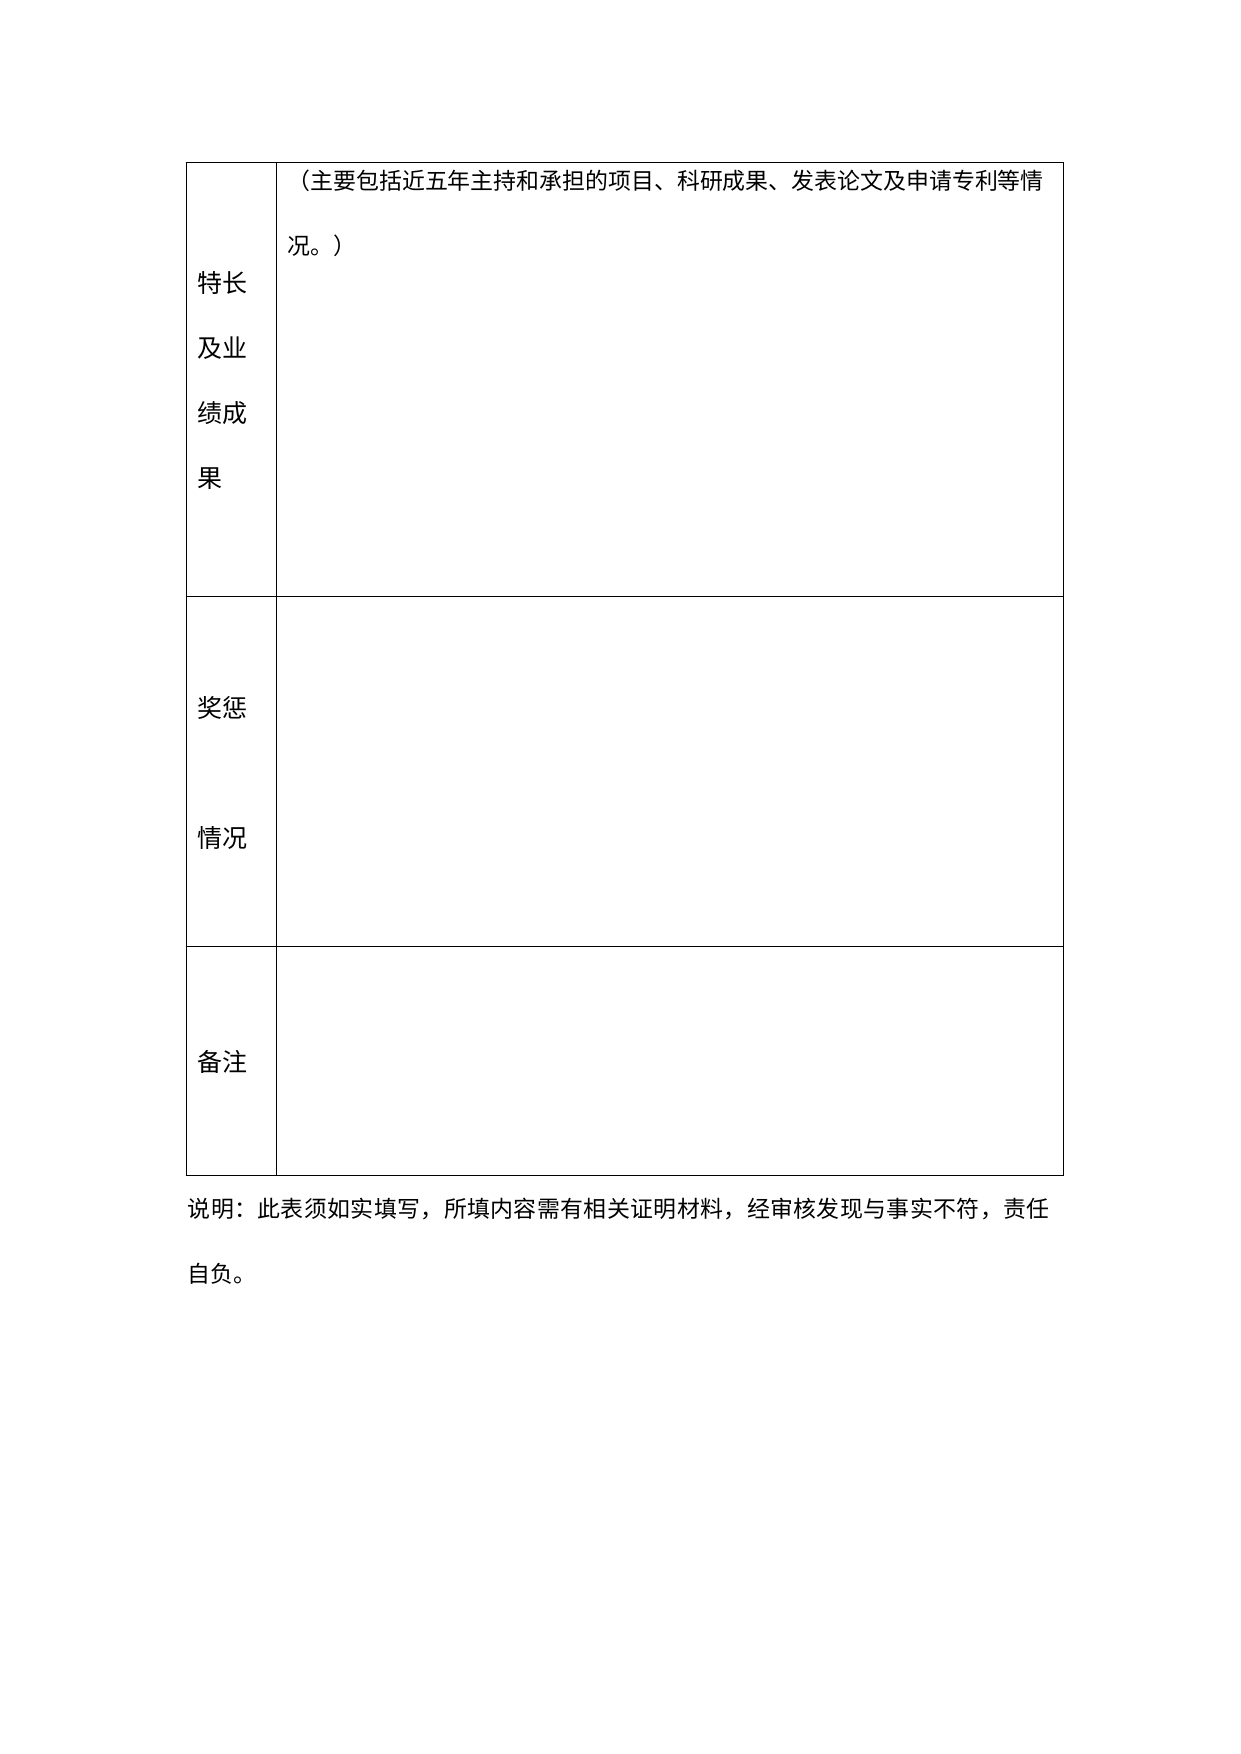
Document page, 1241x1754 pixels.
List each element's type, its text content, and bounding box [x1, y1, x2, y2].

table_cell 奖惩 情况 [187, 597, 276, 946]
text 说明：此表须如实填写，所填内容需有相关证明材料，经审核发现与事实不符，责任自负。 [187, 1176, 1053, 1306]
table_cell （主要包括近五年主持和承担的项目、科研成果、发表论文及申请专利等情况。） [277, 163, 1063, 596]
table_cell [277, 947, 1063, 1174]
table_cell 特长及业绩成果 [187, 163, 276, 596]
table_cell 备注 [187, 947, 276, 1174]
table_cell [277, 597, 1063, 946]
